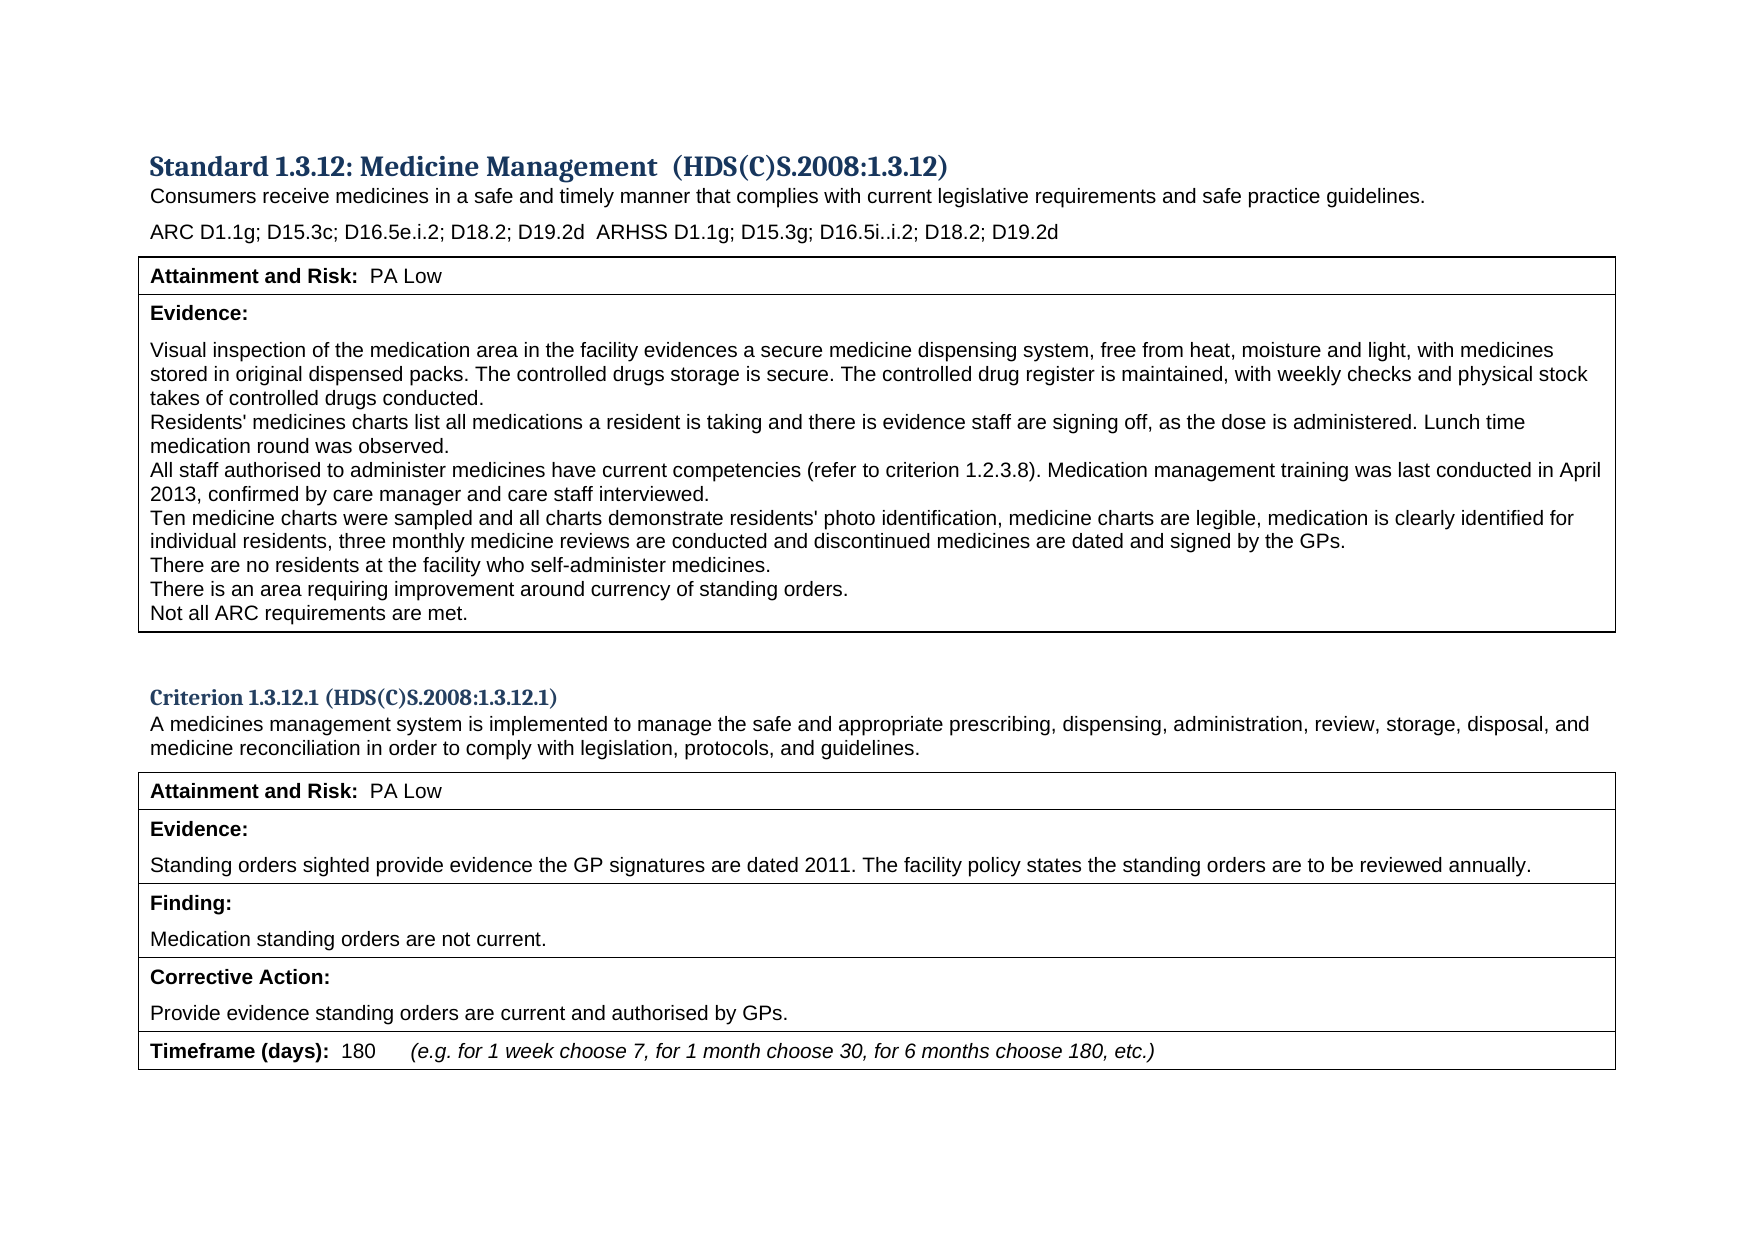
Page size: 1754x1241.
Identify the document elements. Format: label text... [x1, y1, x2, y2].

table_cell Evidence: [139, 810, 1615, 847]
table_cell Finding: [139, 884, 1615, 921]
table_cell Medication standing orders are not current. [139, 921, 1615, 957]
table_cell Evidence: [139, 295, 1615, 331]
table_header Attainment and Risk: PA Low [139, 773, 1615, 809]
text Consumers receive medicines in a safe and timely manner that complies with current legislative requirements and safe practice guidelines. [150, 183, 1604, 207]
text A medicines management system is implemented to manage the safe and appropriate prescribing, dispensing, administration, review, storage, disposal, and medicine reconciliation in order to comply with legislation, protocols, and guidelines. [150, 711, 1604, 759]
table_cell Visual inspection of the medication area in the facility evidences a secure medicine dispensing system, free from heat, moisture and light, with medicines stored in original dispensed packs. The controlled drugs storage is secure. The controlled drug register is maintained, with weekly checks and physical stock takes of controlled drugs conducted. Residents' medicines charts list all medications a resident is taking and there is evidence staff are signing off, as the dose is administered. Lunch time medication round was observed. All staff authorised to administer medicines have current competencies (refer to criterion 1.2.3.8). Medication management training was last conducted in April 2013, confirmed by care manager and care staff interviewed. Ten medicine charts were sampled and all charts demonstrate residents' photo identification, medicine charts are legible, medication is clearly identified for individual residents, three monthly medicine reviews are conducted and discontinued medicines are dated and signed by the GPs. There are no residents at the facility who self-administer medicines. There is an area requiring improvement around currency of standing orders. Not all ARC requirements are met. [139, 331, 1615, 631]
subtitle Standard 1.3.12: Medicine Management (HDS(C)S.2008:1.3.12) [150, 150, 1604, 183]
table_header Attainment and Risk: PA Low [139, 258, 1615, 294]
subtitle Criterion 1.3.12.1 (HDS(C)S.2008:1.3.12.1) [150, 685, 1604, 711]
table_cell Timeframe (days): 180 (e.g. for 1 week choose 7, for 1 month choose 30, for 6 months choose 180, etc.) [139, 1032, 1615, 1069]
table_cell Provide evidence standing orders are current and authorised by GPs. [139, 995, 1615, 1031]
table_cell Corrective Action: [139, 958, 1615, 995]
text ARC D1.1g; D15.3c; D16.5e.i.2; D18.2; D19.2d ARHSS D1.1g; D15.3g; D16.5i..i.2; D18.2; D19.2d [150, 220, 1604, 244]
table_cell Standing orders sighted provide evidence the GP signatures are dated 2011. The facility policy states the standing orders are to be reviewed annually. [139, 847, 1615, 883]
